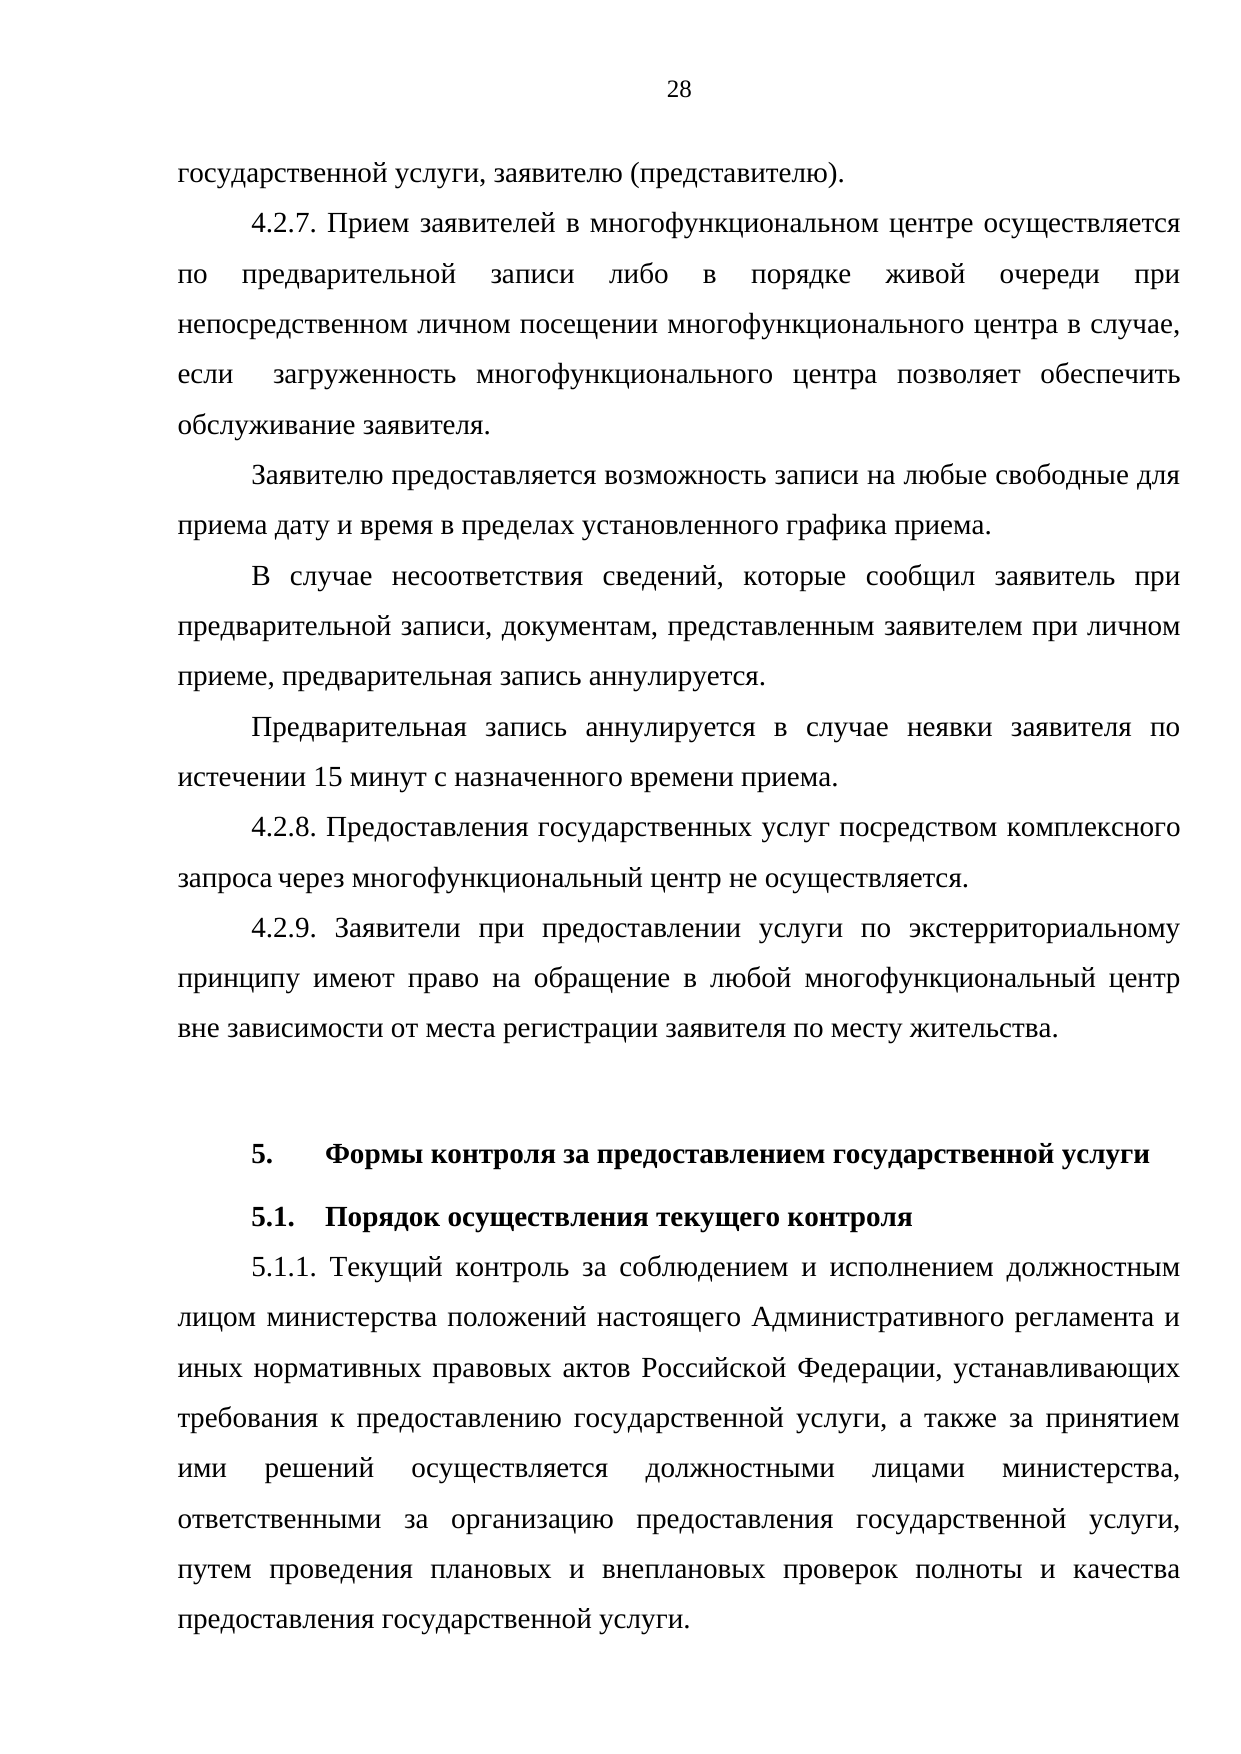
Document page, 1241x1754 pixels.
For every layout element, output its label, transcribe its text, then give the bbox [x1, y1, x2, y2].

title 4.2.7. Прием заявителей в многофункциональном центре осуществляется по предварительной записи либо в порядке живой очереди при непосредственном личном посещении многофункционального центра в случае, если загруженность многофункционального центра позволяет обеспечить обслуживание заявителя. [177, 206, 1181, 440]
title 4.2.8. Предоставления государственных услуг посредством комплексного запроса через многофункциональный центр не осуществляется. [177, 809, 1181, 893]
text 5. Формы контроля за предоставлением государственной услуги [177, 1136, 1181, 1170]
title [177, 155, 1181, 189]
title В случае несоответствия сведений, которые сообщил заявитель при предварительной записи, документам, представленным заявителем при личном приеме, предварительная запись аннулируется. [177, 558, 1181, 692]
text 5.1.1. Текущий контроль за соблюдением и исполнением должностным лицом министерства положений настоящего Административного регламента и иных нормативных правовых актов Российской Федерации, устанавливающих требования к предоставлению государственной услуги, а также за принятием ими решений осуществляется должностными лицами министерства, ответственными за организацию предоставления государственной услуги, путем проведения плановых и внеплановых проверок полноты и качества предоставления государственной услуги. [177, 1249, 1181, 1635]
title Предварительная запись аннулируется в случае неявки заявителя по истечении 15 минут с назначенного времени приема. [177, 709, 1181, 793]
text 5.1. Порядок осуществления текущего контроля [177, 1199, 1181, 1232]
title 4.2.9. Заявители при предоставлении услуги по экстерриториальному принципу имеют право на обращение в любой многофункциональный центр вне зависимости от места регистрации заявителя по месту жительства. [177, 910, 1181, 1044]
title Заявителю предоставляется возможность записи на любые свободные для приема дату и время в пределах установленного графика приема. [177, 457, 1181, 541]
